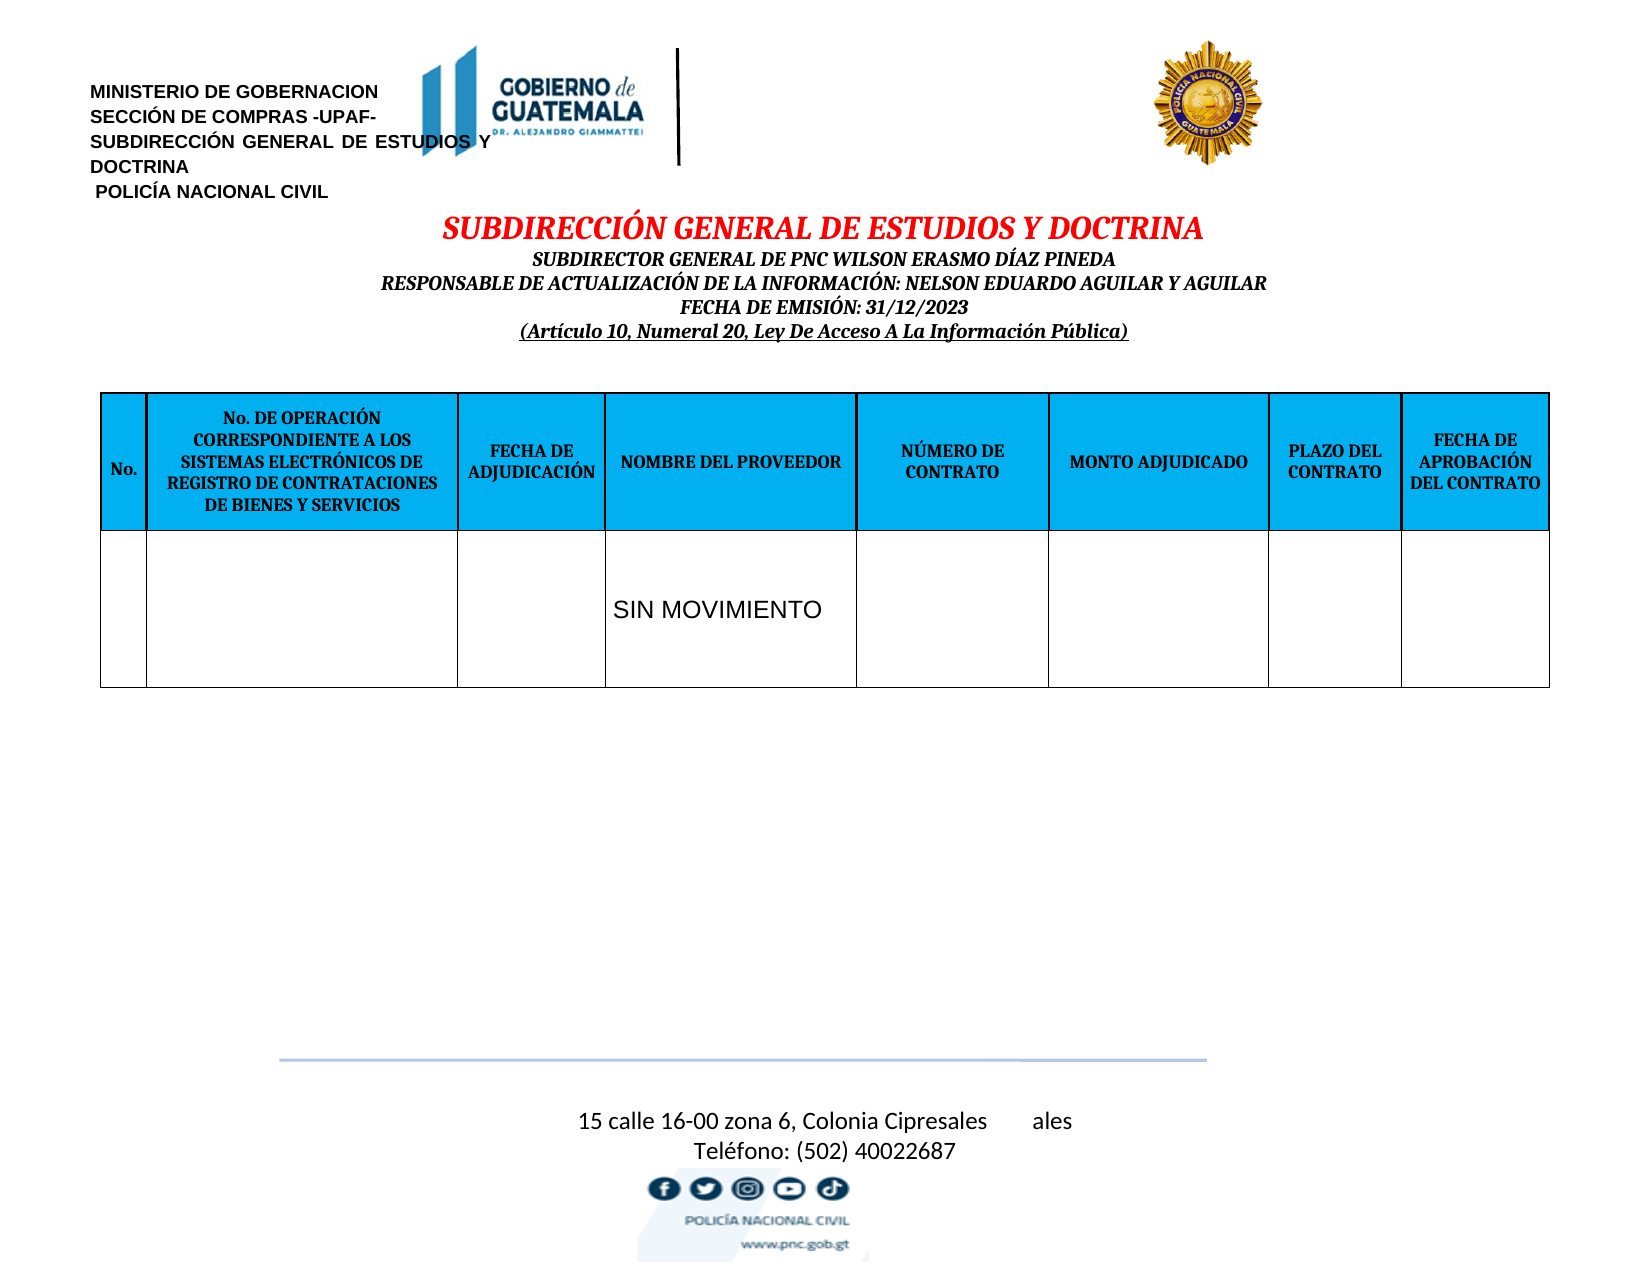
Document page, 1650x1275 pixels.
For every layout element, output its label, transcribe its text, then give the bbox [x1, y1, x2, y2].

picture [1149, 37, 1267, 166]
table_header FECHA DE ADJUDICACIÓN [459, 394, 604, 530]
table_cell [1402, 531, 1549, 687]
table_header No. DE OPERACIÓN CORRESPONDIENTE A LOS SISTEMAS ELECTRÓNICOS DE REGISTRO DE CONTRATACIONES DE BIENES Y SERVICIOS [148, 394, 457, 530]
table_header No. [102, 394, 145, 530]
picture [637, 1168, 869, 1262]
table_cell [147, 531, 457, 687]
table_cell [458, 531, 605, 687]
table_header NÚMERO DE CONTRATO [858, 394, 1048, 530]
table_header PLAZO DEL CONTRATO [1270, 394, 1400, 530]
table_cell SIN MOVIMIENTO [606, 531, 856, 687]
text SUBDIRECCIÓN GENERAL DE ESTUDIOS Y DOCTRINA [75, 210, 1575, 248]
text FECHA DE EMISIÓN: 31/12/2023 [75, 296, 1575, 320]
table_header NOMBRE DEL PROVEEDOR [606, 394, 855, 530]
table_cell [101, 531, 146, 687]
text SUBDIRECTOR GENERAL DE PNC WILSON ERASMO DÍAZ PINEDA [75, 248, 1575, 272]
table_header MONTO ADJUDICADO [1050, 394, 1268, 530]
table_cell [1269, 531, 1401, 687]
table_header FECHA DE APROBACIÓN DEL CONTRATO [1403, 394, 1548, 530]
picture [411, 37, 651, 164]
text (Artículo 10, Numeral 20, Ley De Acceso A La Información Pública) [75, 320, 1575, 344]
table_cell [1049, 531, 1268, 687]
text RESPONSABLE DE ACTUALIZACIÓN DE LA INFORMACIÓN: NELSON EDUARDO AGUILAR Y AGUILAR [0, 272, 1575, 296]
table_cell [857, 531, 1048, 687]
